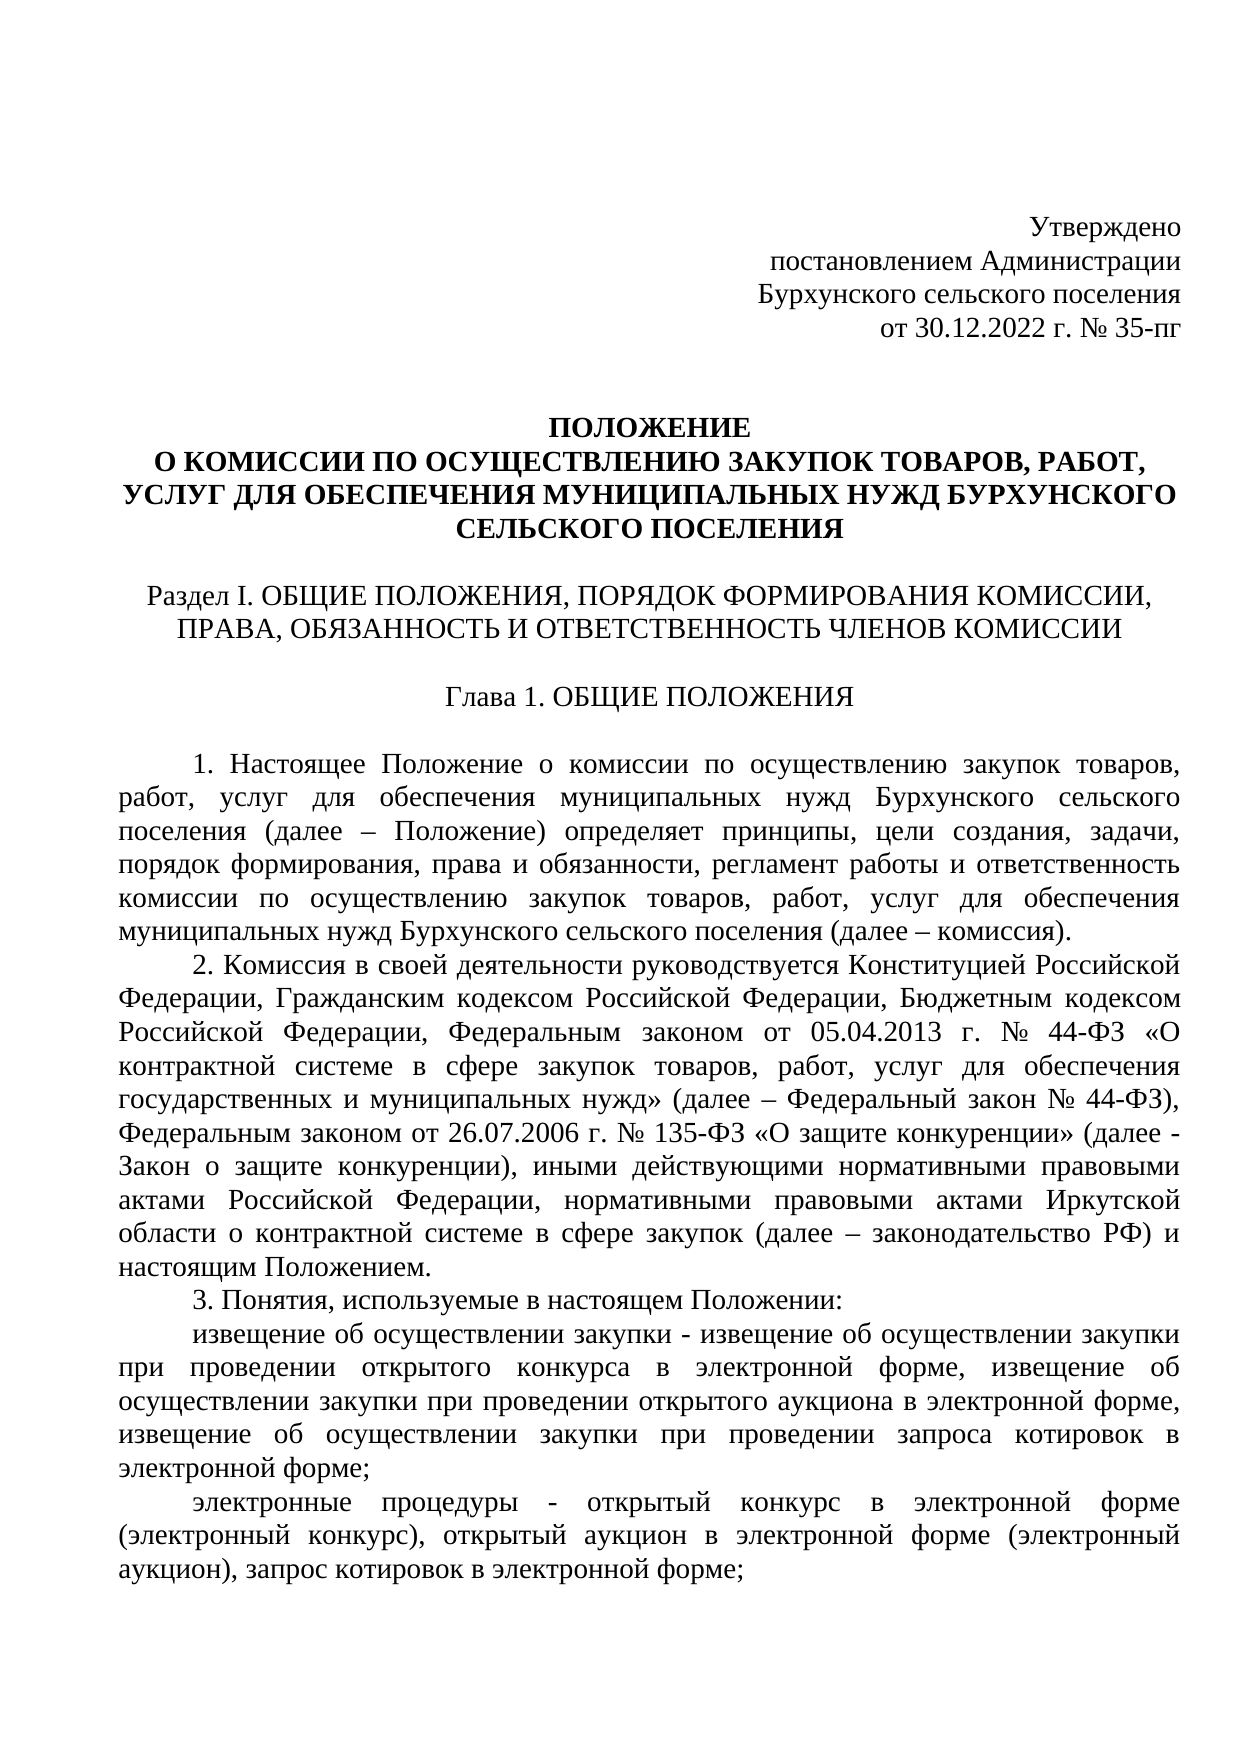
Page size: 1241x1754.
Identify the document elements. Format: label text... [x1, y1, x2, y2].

text Раздел I. ОБЩИЕ ПОЛОЖЕНИЯ, ПОРЯДОК ФОРМИРОВАНИЯ КОМИССИИ, ПРАВА, ОБЯЗАННОСТЬ И ОТВЕТСТВЕННОСТЬ ЧЛЕНОВ КОМИССИИ [118, 578, 1181, 645]
text Глава 1. ОБЩИЕ ПОЛОЖЕНИЯ [118, 679, 1181, 712]
text 3. Понятия, используемые в настоящем Положении: [118, 1282, 1181, 1316]
text 2. Комиссия в своей деятельности руководствуется Конституцией Российской Федерации, Гражданским кодексом Российской Федерации, Бюджетным кодексом Российской Федерации, Федеральным законом от 05.04.2013 г. № 44-ФЗ «О контрактной системе в сфере закупок товаров, работ, услуг для обеспечения государственных и муниципальных нужд» (далее – Федеральный закон № 44-ФЗ), Федеральным законом от 26.07.2006 г. № 135-ФЗ «О защите конкуренции» (далее - Закон о защите конкуренции), иными действующими нормативными правовыми актами Российской Федерации, нормативными правовыми актами Иркутской области о контрактной системе в сфере закупок (далее – законодательство РФ) и настоящим Положением. [118, 947, 1181, 1282]
text электронные процедуры - открытый конкурс в электронной форме (электронный конкурс), открытый аукцион в электронной форме (электронный аукцион), запрос котировок в электронной форме; [118, 1484, 1181, 1584]
text от 30.12.2022 г. № 35-пг [59, 310, 1181, 343]
text ПОЛОЖЕНИЕ [118, 410, 1181, 444]
text Утверждено [59, 209, 1181, 243]
text извещение об осуществлении закупки - извещение об осуществлении закупки при проведении открытого конкурса в электронной форме, извещение об осуществлении закупки при проведении открытого аукциона в электронной форме, извещение об осуществлении закупки при проведении запроса котировок в электронной форме; [118, 1316, 1181, 1484]
text Бурхунского сельского поселения [59, 276, 1181, 310]
text 1. Настоящее Положение о комиссии по осуществлению закупок товаров, работ, услуг для обеспечения муниципальных нужд Бурхунского сельского поселения (далее – Положение) определяет принципы, цели создания, задачи, порядок формирования, права и обязанности, регламент работы и ответственность комиссии по осуществлению закупок товаров, работ, услуг для обеспечения муниципальных нужд Бурхунского сельского поселения (далее – комиссия). [118, 746, 1181, 947]
text О КОМИССИИ ПО ОСУЩЕСТВЛЕНИЮ ЗАКУПОК ТОВАРОВ, РАБОТ, УСЛУГ ДЛЯ ОБЕСПЕЧЕНИЯ МУНИЦИПАЛЬНЫХ НУЖД БУРХУНСКОГО СЕЛЬСКОГО ПОСЕЛЕНИЯ [118, 444, 1181, 544]
text постановлением Администрации [59, 243, 1181, 276]
